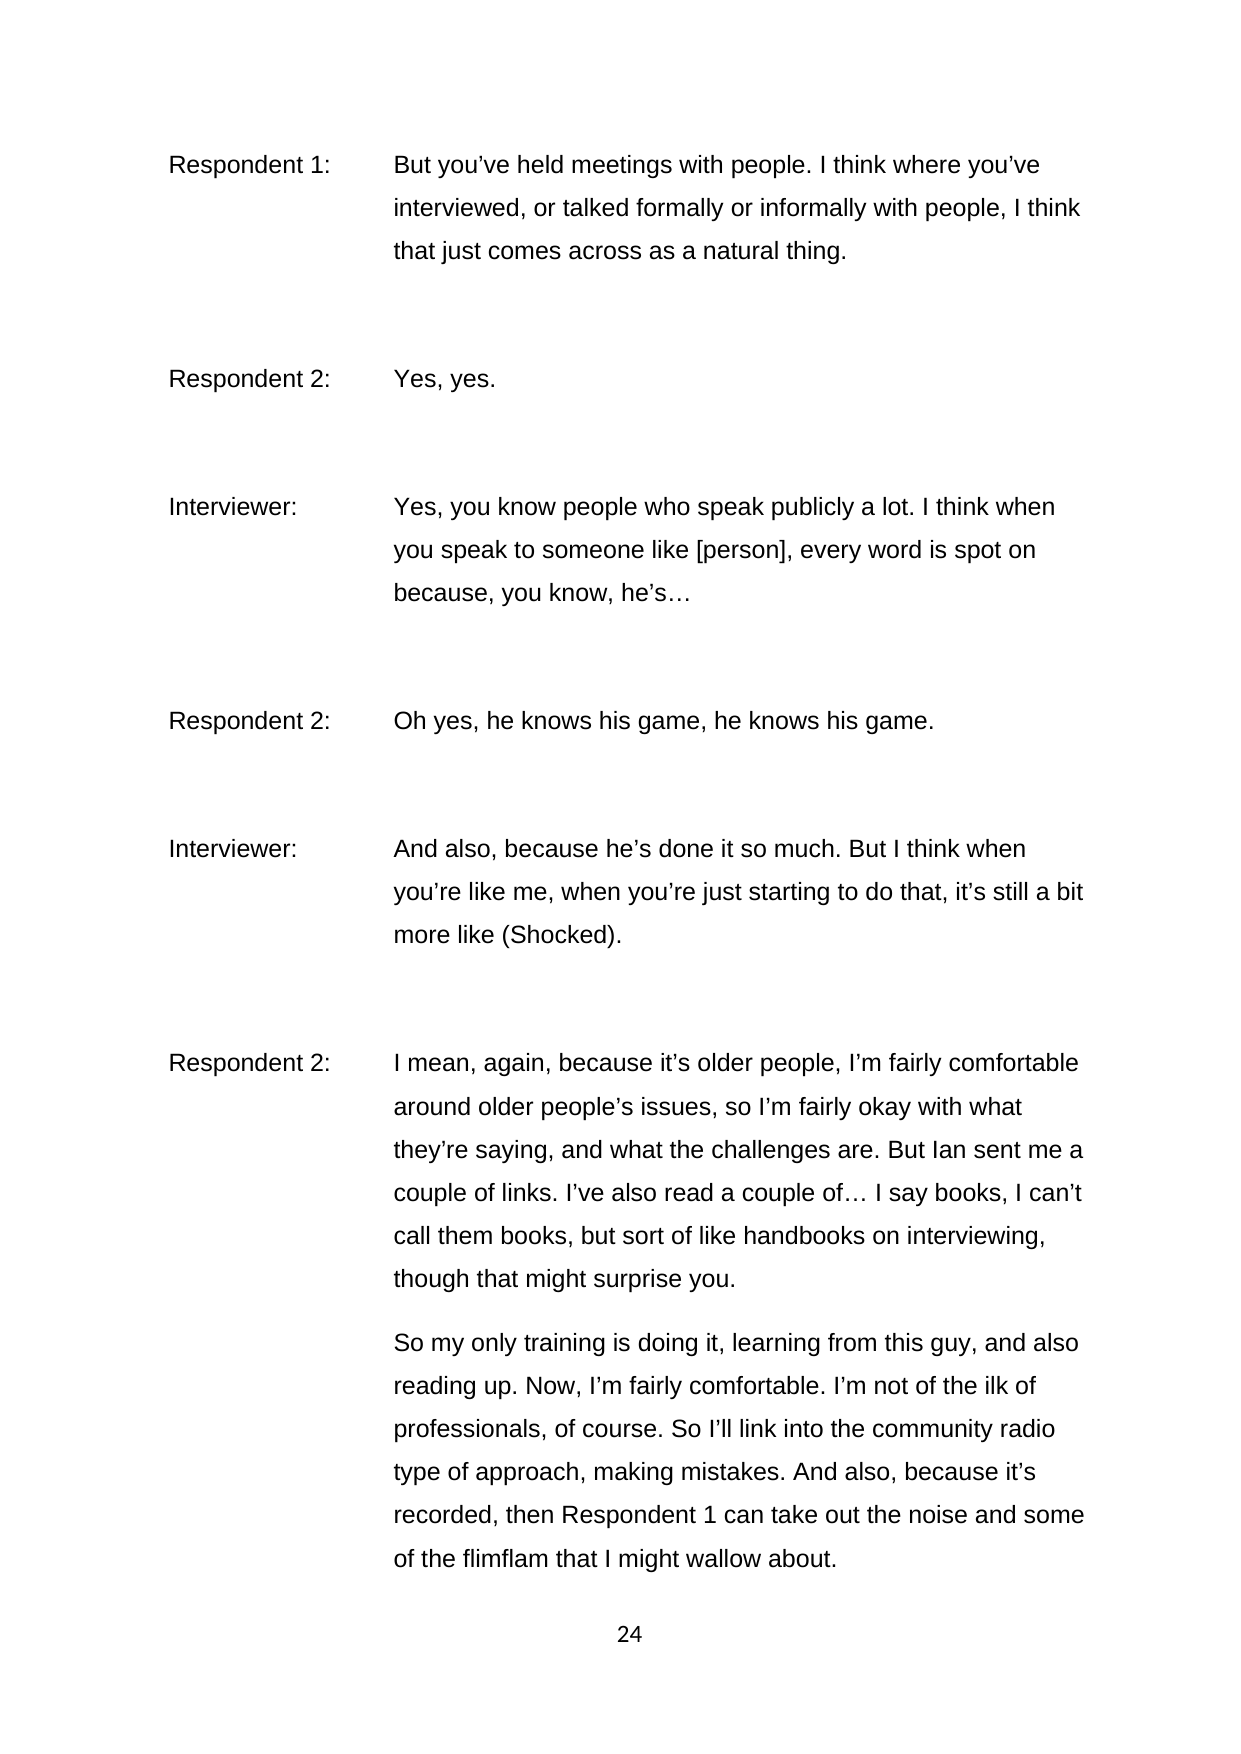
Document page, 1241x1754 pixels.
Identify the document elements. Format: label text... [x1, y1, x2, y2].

text Interviewer: And also, because he’s done it so much. But I think when you’re like me, when you’re just starting to do that, it’s still a bit more like (Shocked). [168, 834, 1090, 949]
text Respondent 2: Yes, yes. [168, 364, 1090, 393]
text Respondent 2: Oh yes, he knows his game, he knows his game. [168, 706, 1090, 735]
text Interviewer: Yes, you know people who speak publicly a lot. I think when you speak to someone like [person], every word is spot on because, you know, he’s… [168, 492, 1090, 607]
text Respondent 2: I mean, again, because it’s older people, I’m fairly comfortable around older people’s issues, so I’m fairly okay with what they’re saying, and what the challenges are. But Ian sent me a couple of links. I’ve also read a couple of… I say books, I can’t call them books, but sort of like handbooks on interviewing, though that might surprise you. [168, 1048, 1090, 1293]
text Respondent 1: But you’ve held meetings with people. I think where you’ve interviewed, or talked formally or informally with people, I think that just comes across as a natural thing. [168, 150, 1090, 265]
text So my only training is doing it, learning from this guy, and also reading up. Now, I’m fairly comfortable. I’m not of the ilk of professionals, of course. So I’ll link into the community radio type of approach, making mistakes. And also, because it’s recorded, then Respondent 1 can take out the noise and some of the flimflam that I might wallow about. [393, 1328, 1090, 1572]
